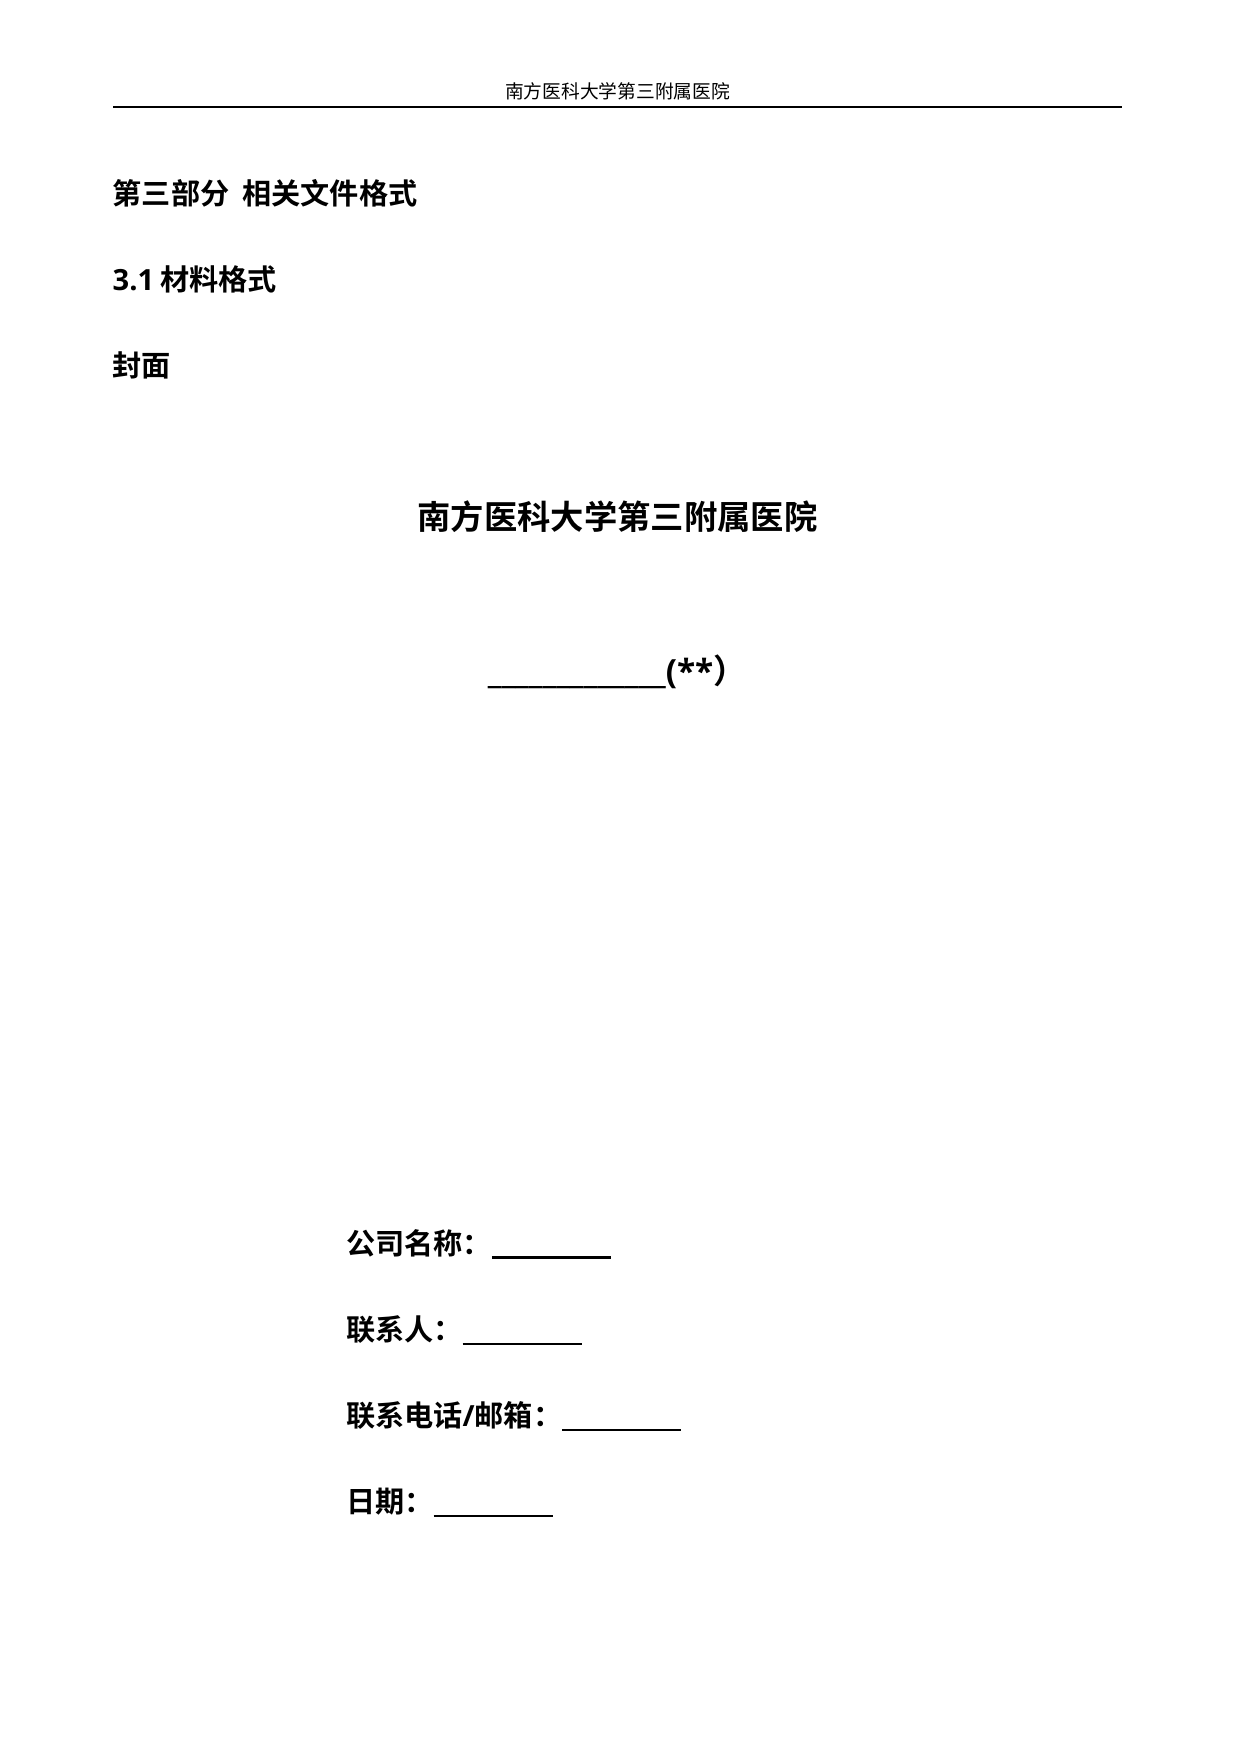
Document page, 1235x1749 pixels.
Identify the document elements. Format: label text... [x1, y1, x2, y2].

text 联系人： [112, 1295, 1122, 1360]
text 第三部分 相关文件格式 [112, 159, 1122, 224]
text _____________(**） [112, 637, 1122, 702]
text 封面 [112, 331, 1122, 396]
text 公司名称： [112, 1209, 1122, 1274]
text 联系电话/邮箱： [112, 1381, 1122, 1446]
text 3.1材料格式 [112, 245, 1122, 310]
text 南方医科大学第三附属医院 [112, 482, 1122, 547]
text 日期： [112, 1467, 1122, 1532]
